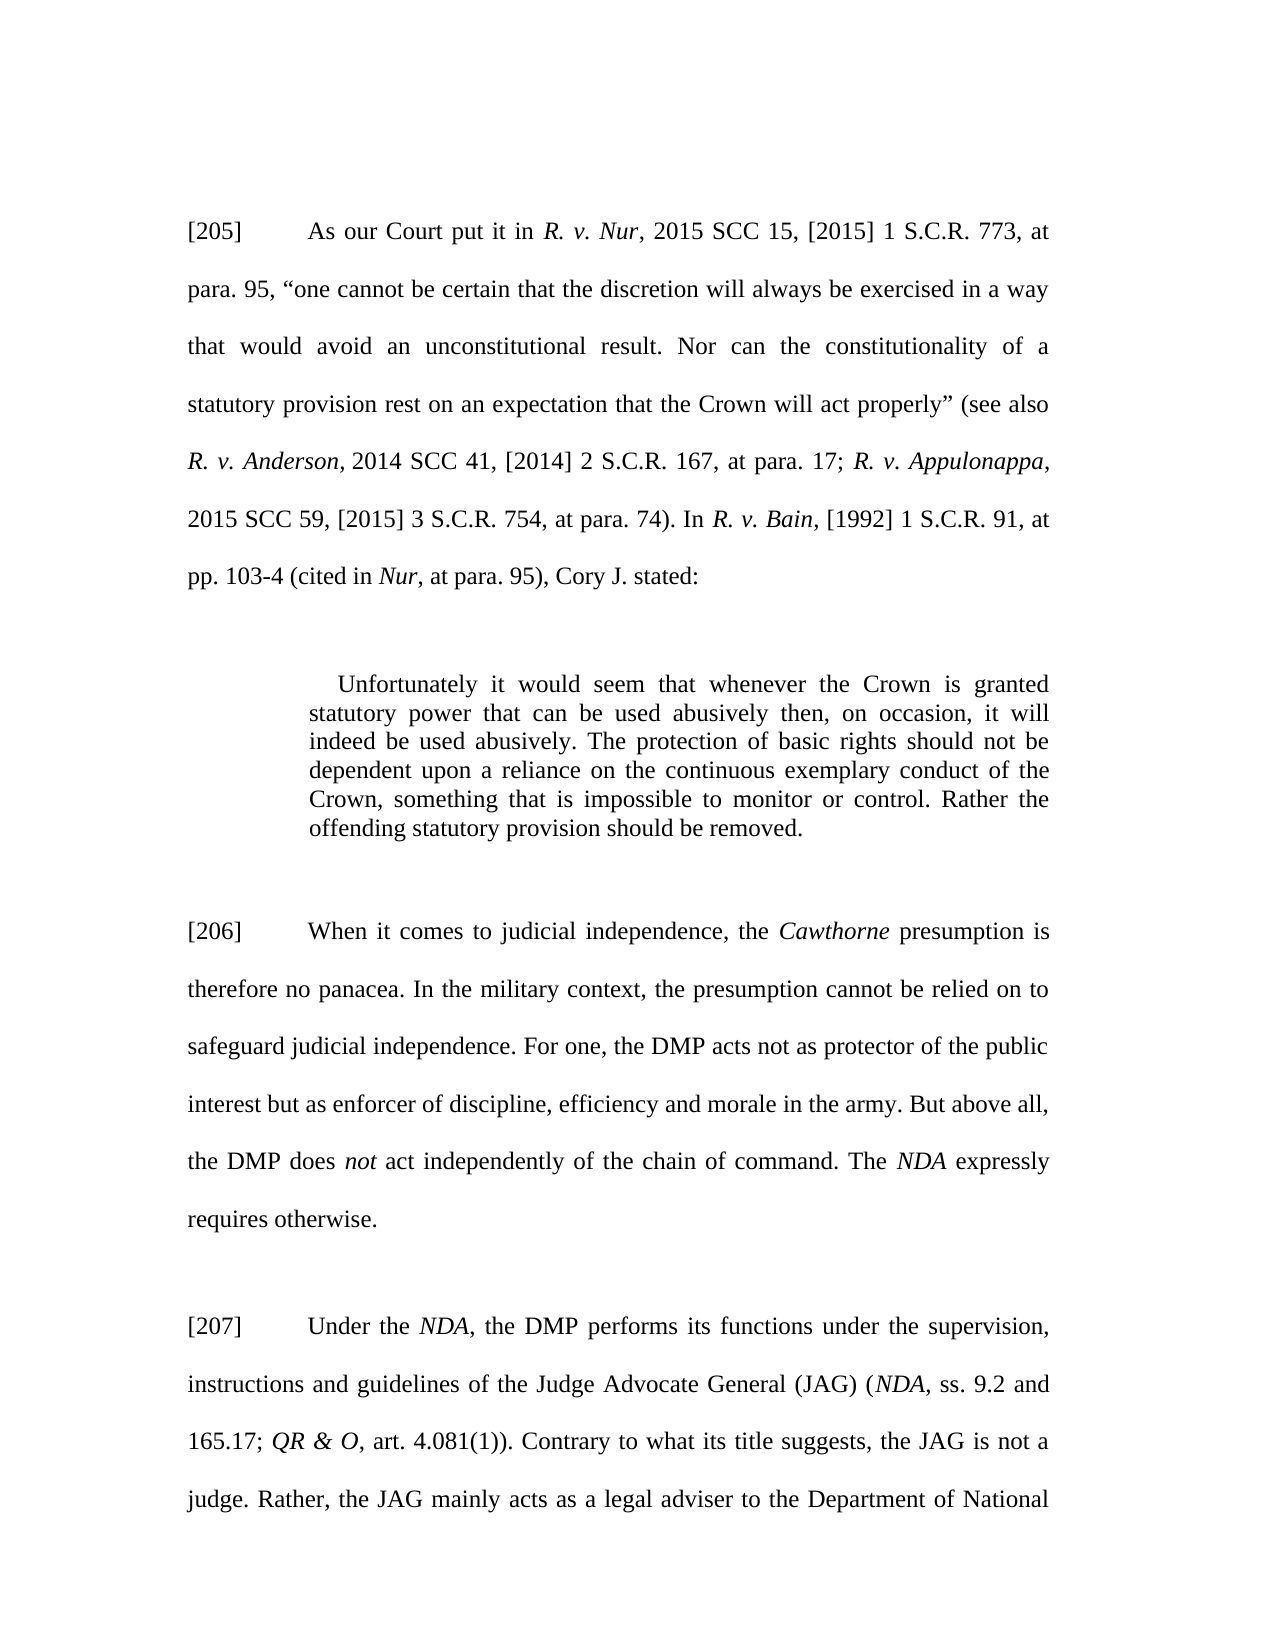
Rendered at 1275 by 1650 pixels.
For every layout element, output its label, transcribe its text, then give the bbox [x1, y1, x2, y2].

text When it comes to judicial independence, the Cawthorne presumption is therefore no panacea. In the military context, the presumption cannot be relied on to safeguard judicial independence. For one, the DMP acts not as protector of the public interest but as enforcer of discipline, efficiency and morale in the army. But above all, the DMP does not act independently of the chain of command. The NDA expressly requires otherwise. [187, 916, 1050, 1233]
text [187, 1311, 1050, 1513]
text Unfortunately it would seem that whenever the Crown is granted statutory power that can be used abusively then, on occasion, it will indeed be used abusively. The protection of basic rights should not be dependent upon a reliance on the continuous exemplary conduct of the Crown, something that is impossible to monitor or control. Rather the offending statutory provision should be removed. [309, 669, 1050, 841]
text As our Court put it in R. v. Nur, 2015 SCC 15, [2015] 1 S.C.R. 773, at para. 95, “one cannot be certain that the discretion will always be exercised in a way that would avoid an unconstitutional result. Nor can the constitutionality of a statutory provision rest on an expectation that the Crown will act properly” (see also R. v. Anderson, 2014 SCC 41, [2014] 2 S.C.R. 167, at para. 17; R. v. Appulonappa, 2015 SCC 59, [2015] 3 S.C.R. 754, at para. 74). In R. v. Bain, [1992] 1 S.C.R. 91, at pp. 103-4 (cited in Nur, at para. 95), Cory J. stated: [187, 216, 1050, 590]
